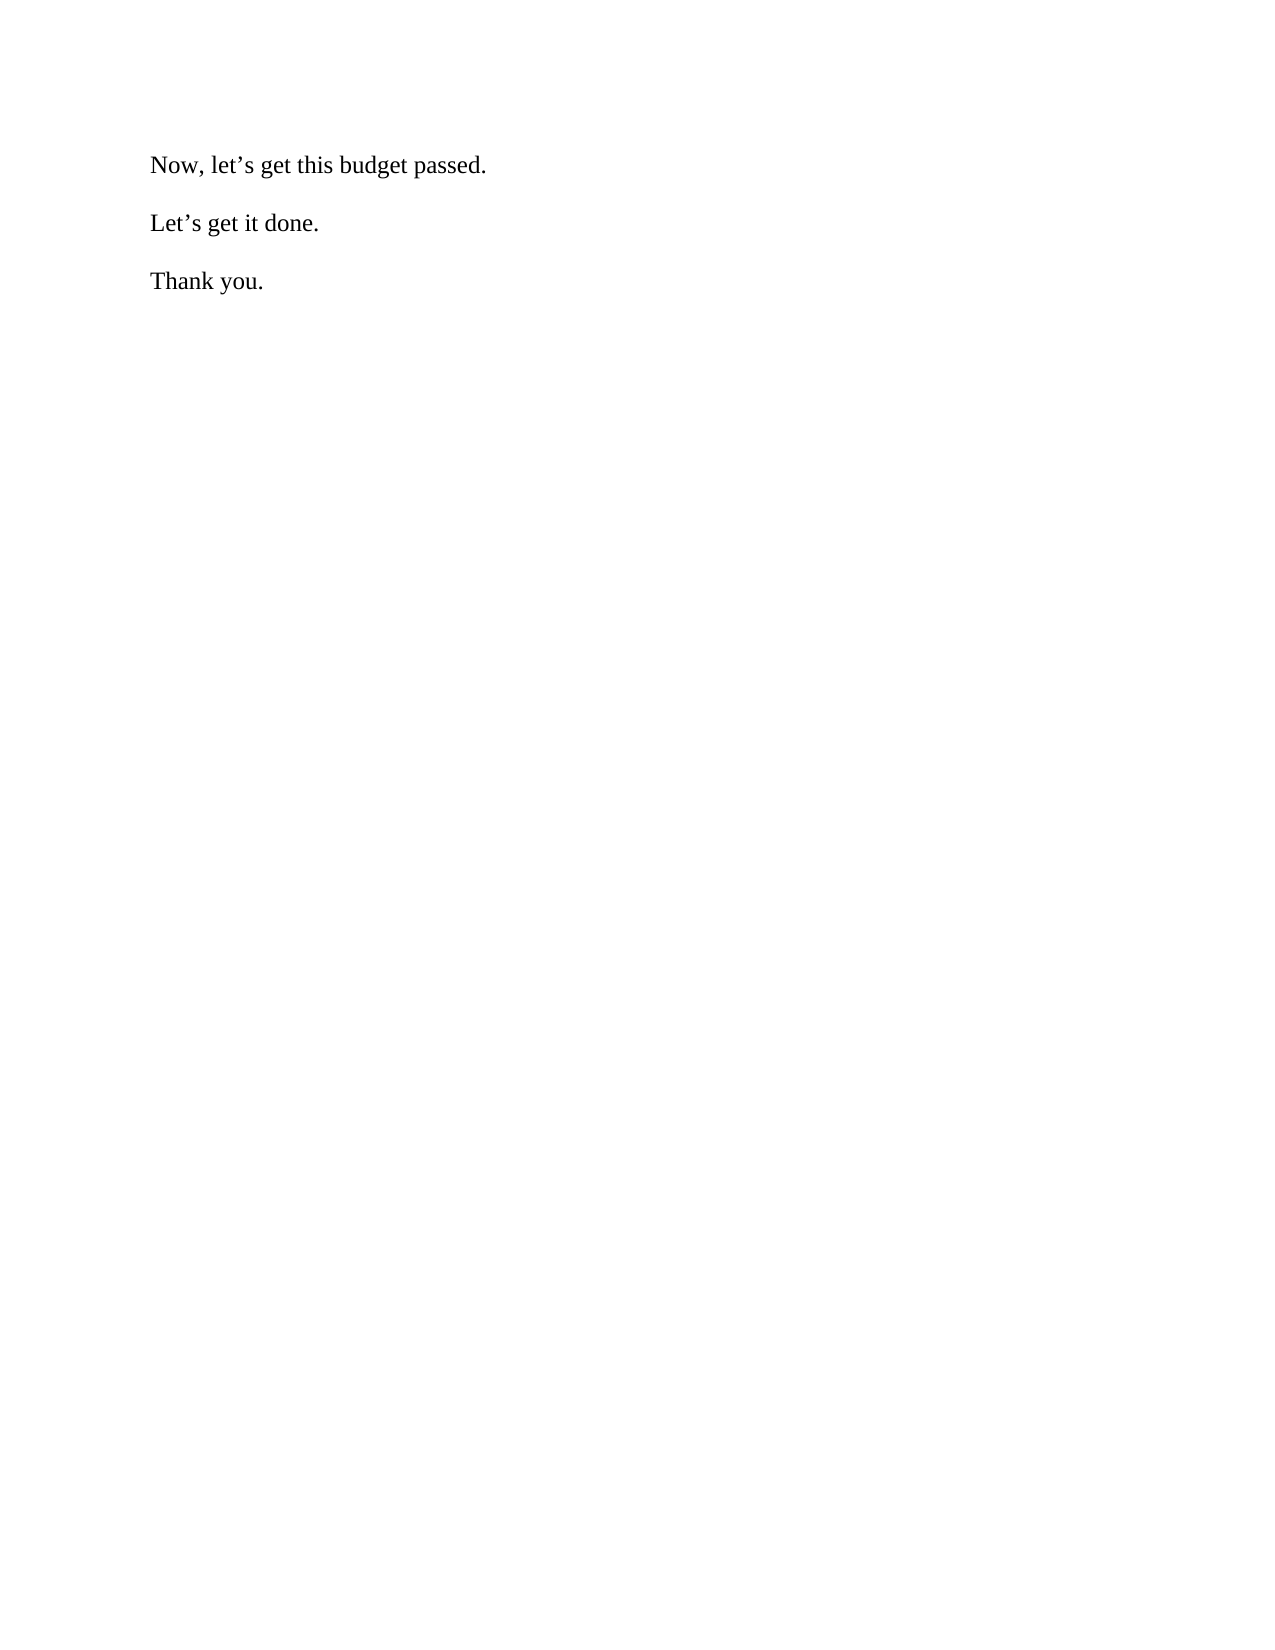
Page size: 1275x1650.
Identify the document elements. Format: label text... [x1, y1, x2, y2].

text Now, let’s get this budget passed. [150, 150, 1125, 179]
text Let’s get it done. [150, 208, 1125, 237]
text Thank you. [150, 266, 1125, 294]
